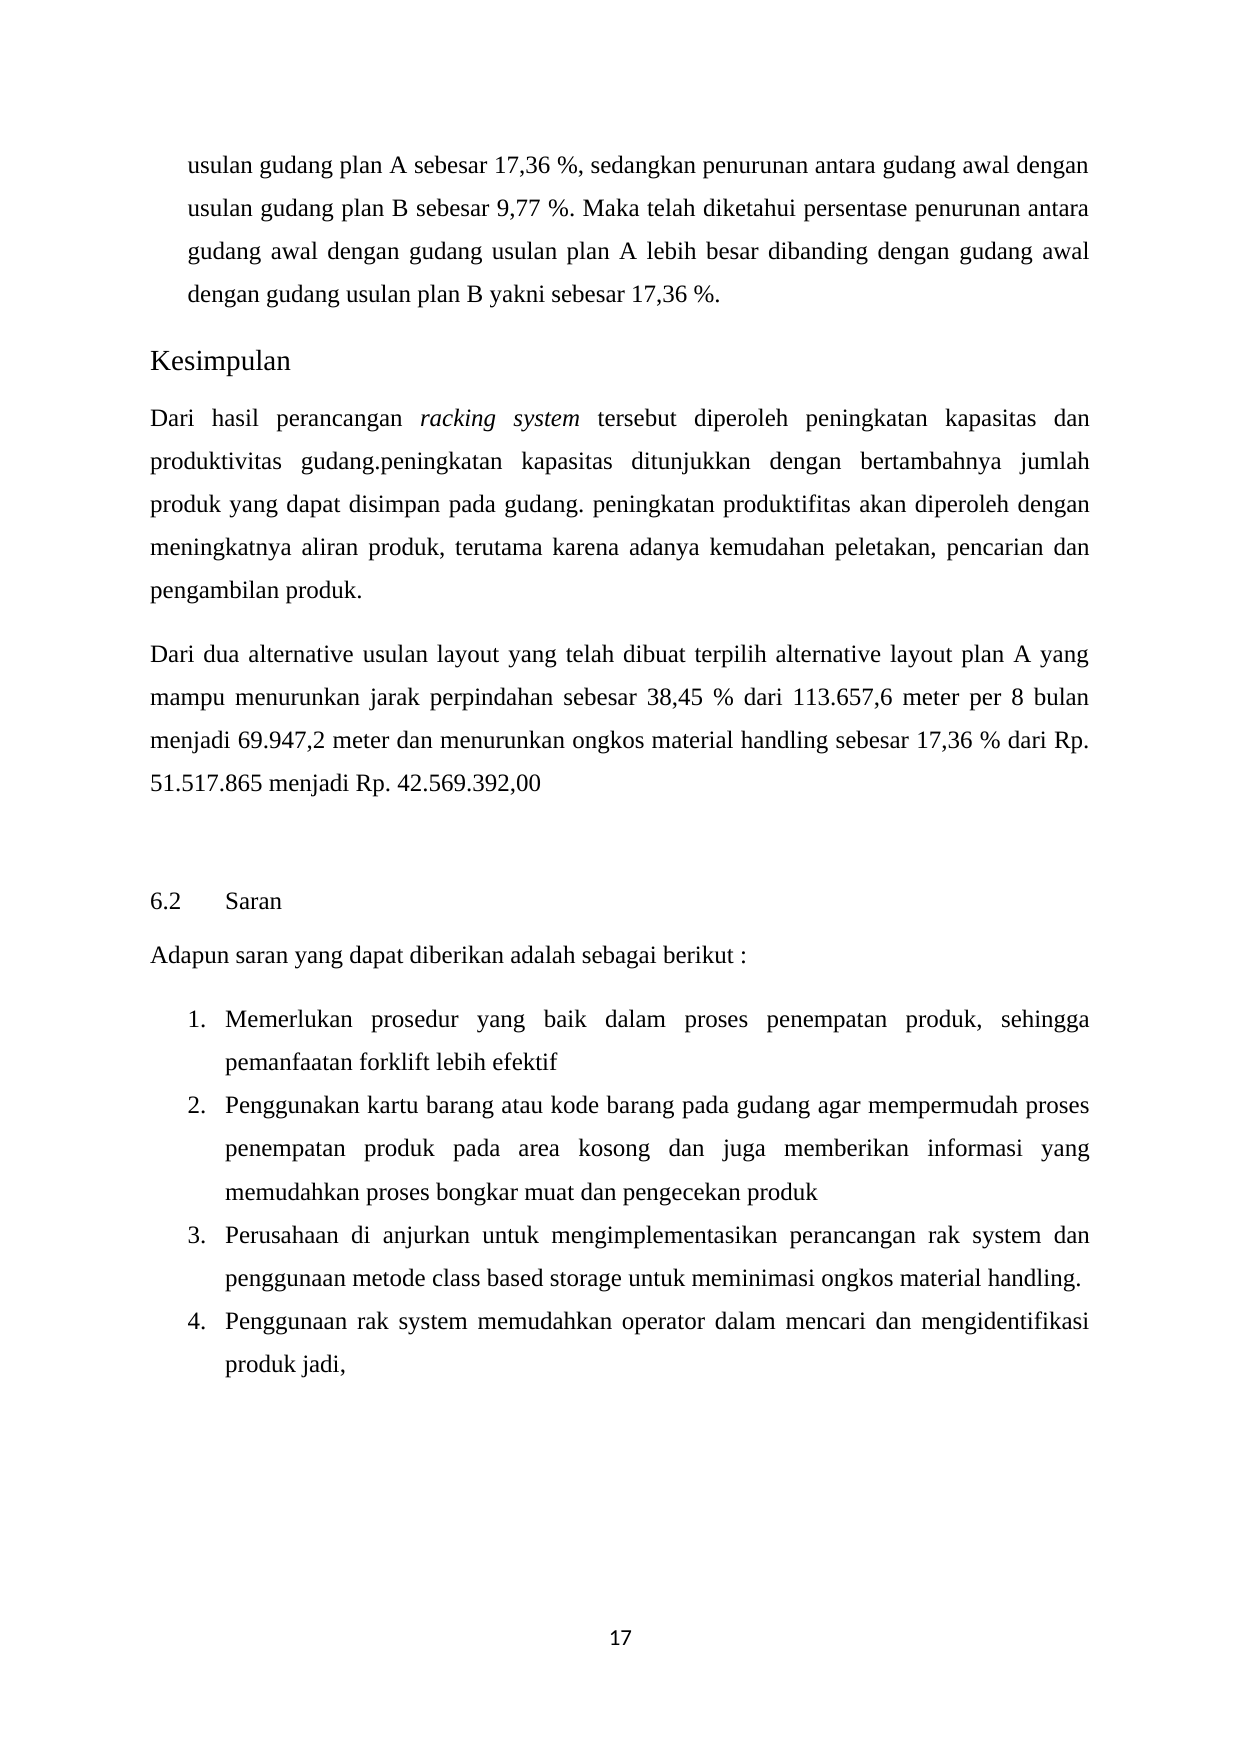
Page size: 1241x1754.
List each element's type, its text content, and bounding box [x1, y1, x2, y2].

list Memerlukan prosedur yang baik dalam proses penempatan produk, sehingga pemanfaatan forklift lebih efektif [187, 1004, 1090, 1076]
list Penggunakan kartu barang atau kode barang pada gudang agar mempermudah proses penempatan produk pada area kosong dan juga memberikan informasi yang memudahkan proses bongkar muat dan pengecekan produk [187, 1090, 1090, 1205]
list Penggunaan rak system memudahkan operator dalam mencari dan mengidentifikasi produk jadi, [187, 1306, 1090, 1378]
text Dari dua alternative usulan layout yang telah dibuat terpilih alternative layout plan A yang mampu menurunkan jarak perpindahan sebesar 38,45 % dari 113.657,6 meter per 8 bulan menjadi 69.947,2 meter dan menurunkan ongkos material handling sebesar 17,36 % dari Rp. 51.517.865 menjadi Rp. 42.569.392,00 [150, 639, 1090, 797]
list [187, 150, 1090, 308]
text Adapun saran yang dapat diberikan adalah sebagai berikut : [150, 940, 1090, 969]
list Perusahaan di anjurkan untuk mengimplementasikan perancangan rak system dan penggunaan metode class based storage untuk meminimasi ongkos material handling. [187, 1220, 1090, 1292]
text Kesimpulan [150, 343, 1090, 377]
text Dari hasil perancangan racking system tersebut diperoleh peningkatan kapasitas dan produktivitas gudang.peningkatan kapasitas ditunjukkan dengan bertambahnya jumlah produk yang dapat disimpan pada gudang. peningkatan produktifitas akan diperoleh dengan meningkatnya aliran produk, terutama karena adanya kemudahan peletakan, pencarian dan pengambilan produk. [150, 403, 1090, 604]
text 6.2 Saran [150, 886, 1090, 915]
